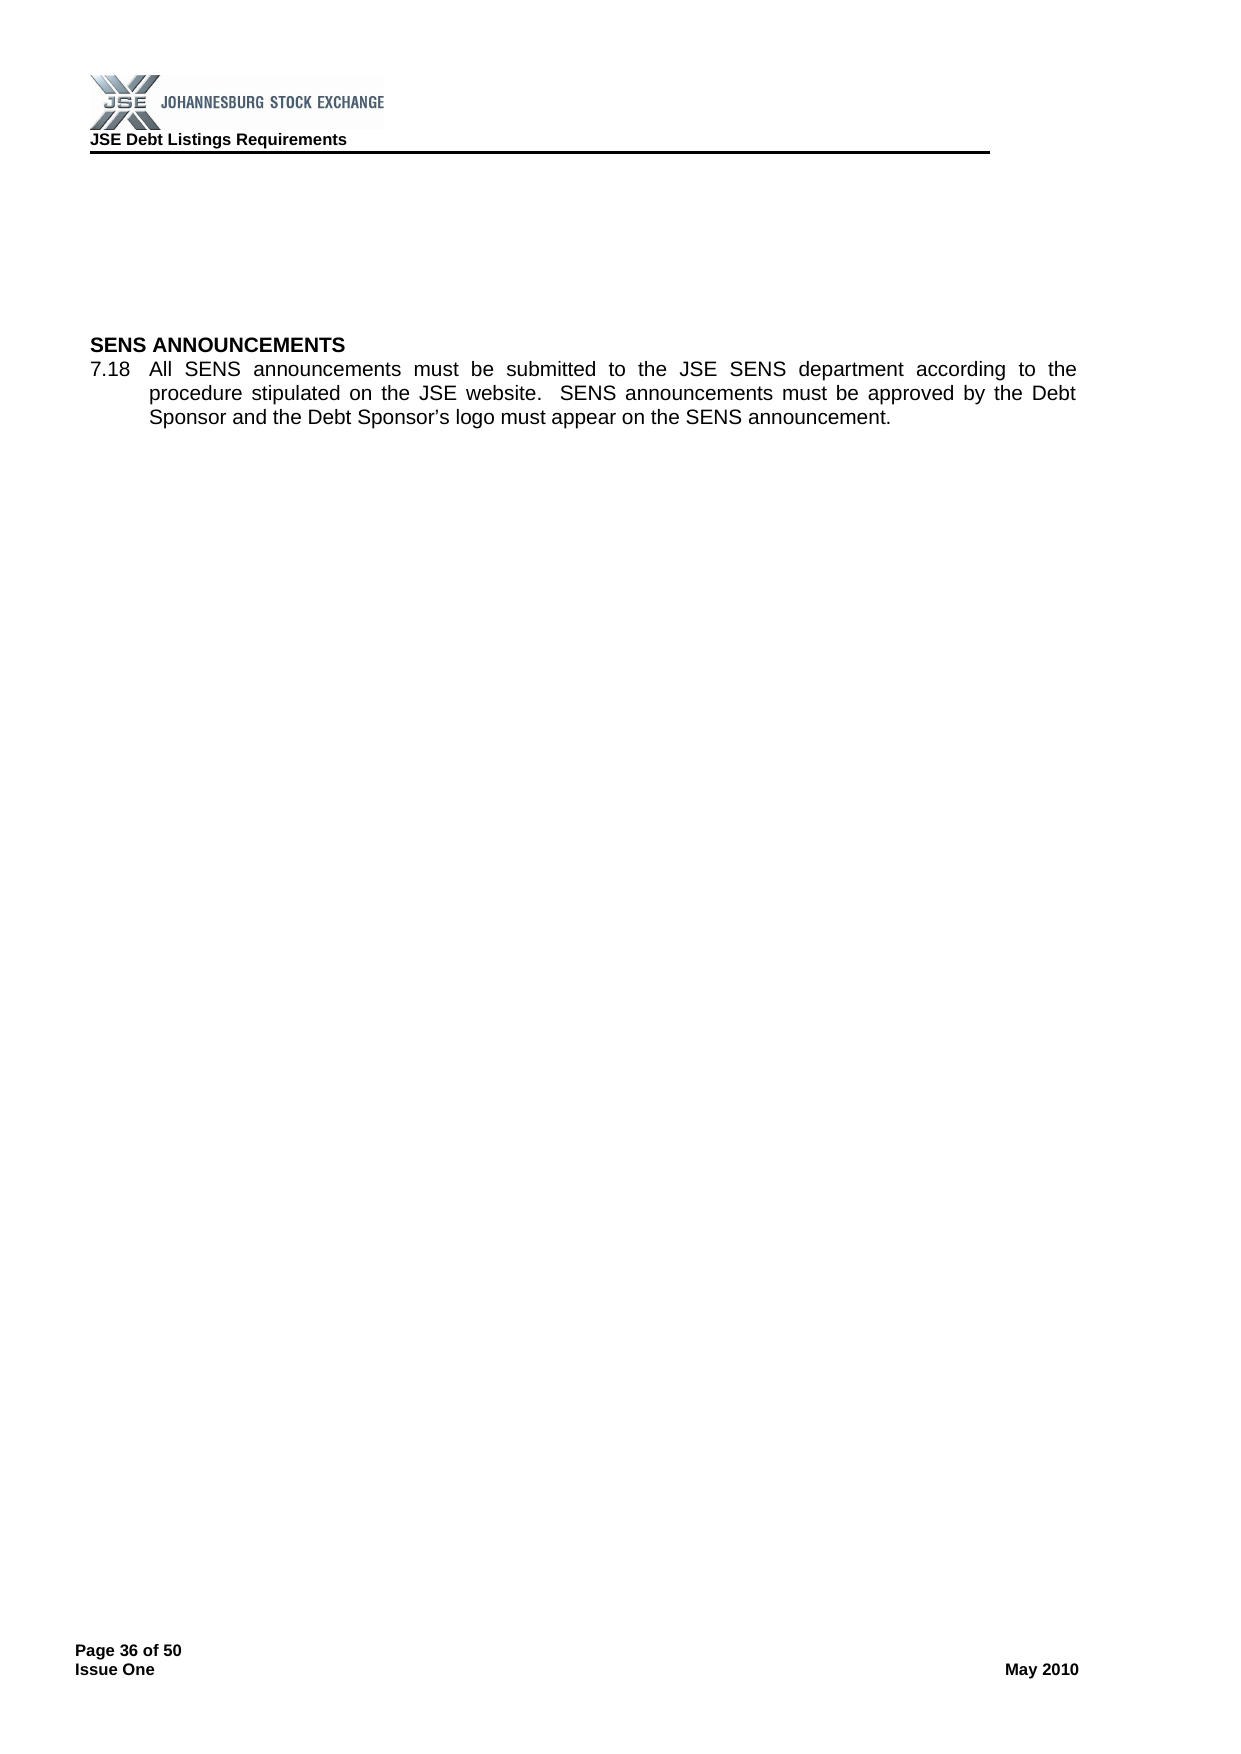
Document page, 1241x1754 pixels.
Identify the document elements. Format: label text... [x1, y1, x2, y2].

list SENS ANNOUNCEMENTS [90, 333, 1078, 357]
text 7.18 All SENS announcements must be submitted to the JSE SENS department according to the procedure stipulated on the JSE website. SENS announcements must be approved by the Debt Sponsor and the Debt Sponsor’s logo must appear on the SENS announcement. [90, 357, 1078, 429]
picture [89, 75, 384, 130]
